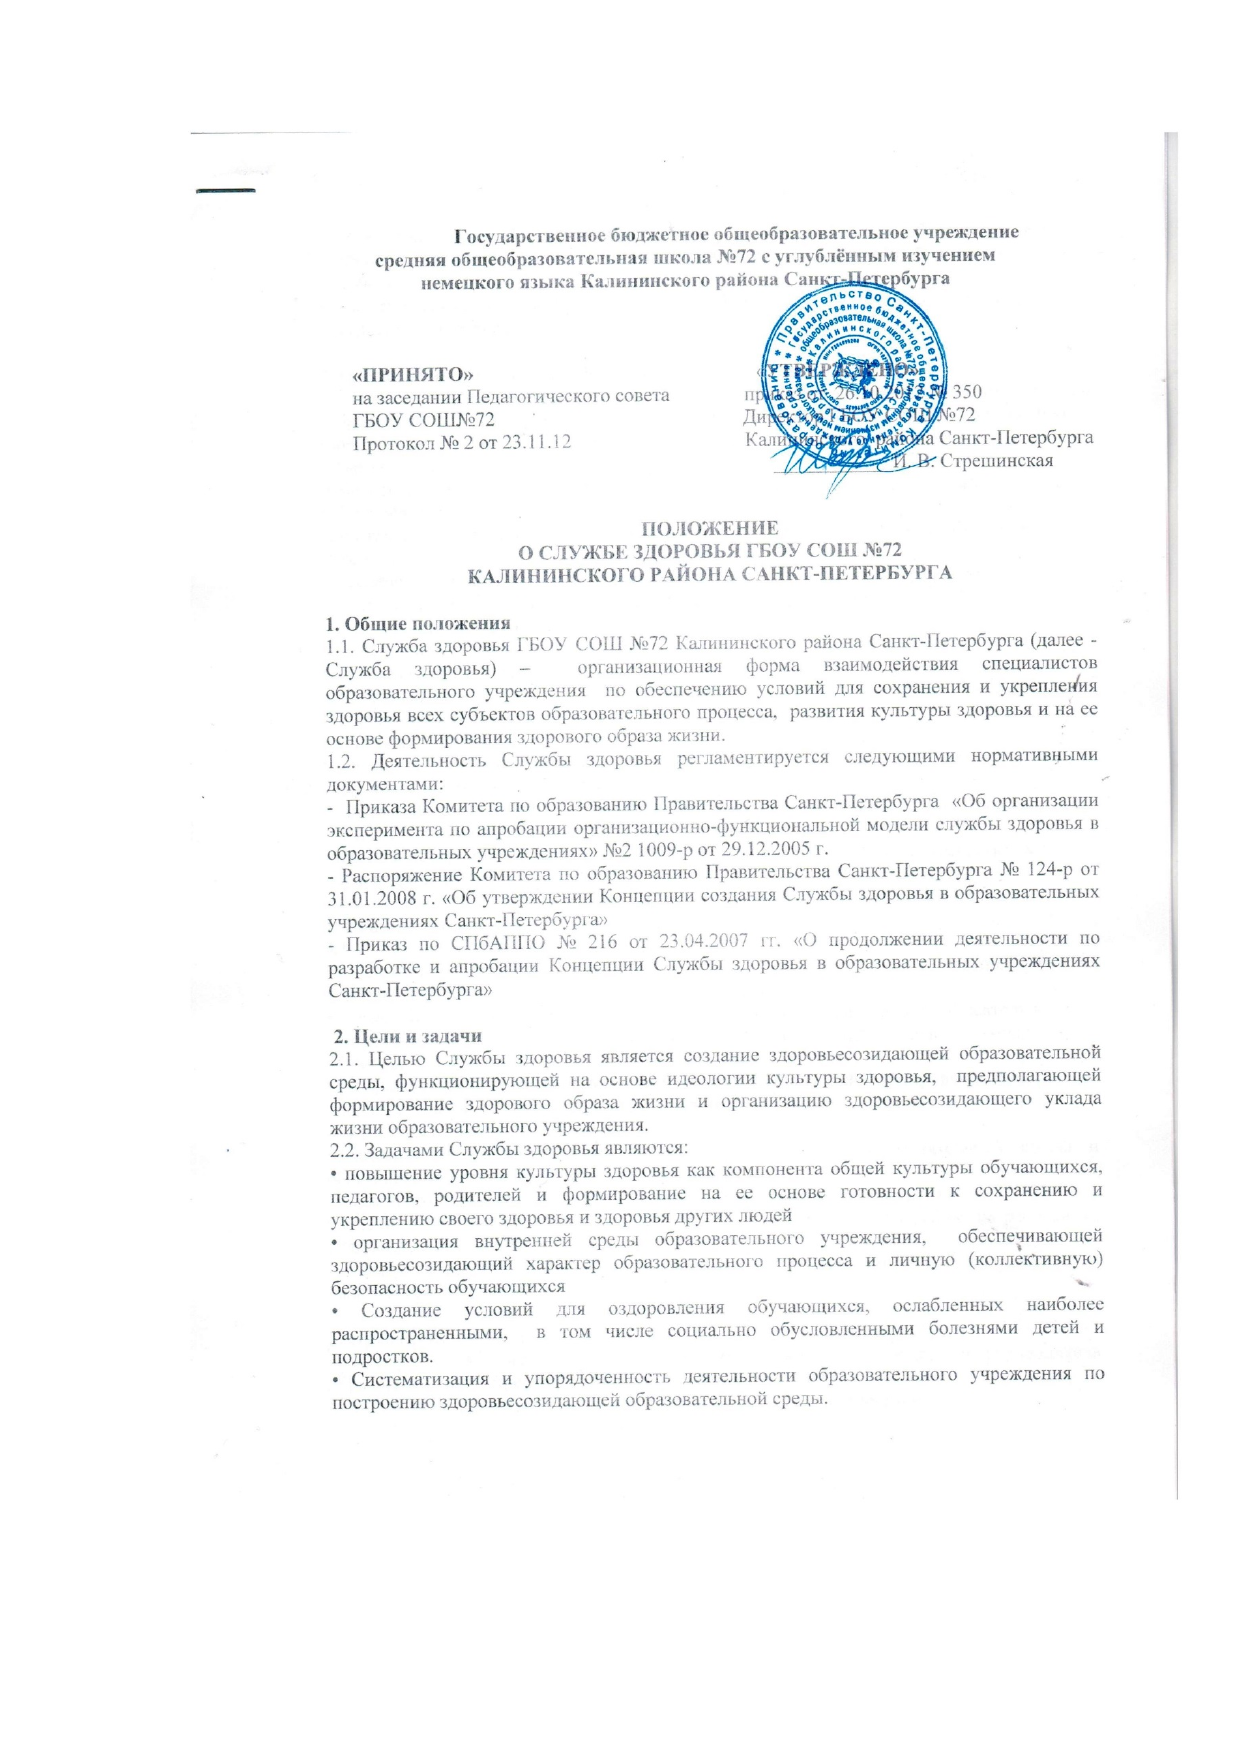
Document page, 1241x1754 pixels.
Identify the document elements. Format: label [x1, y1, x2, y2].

picture [177, 118, 1192, 1513]
